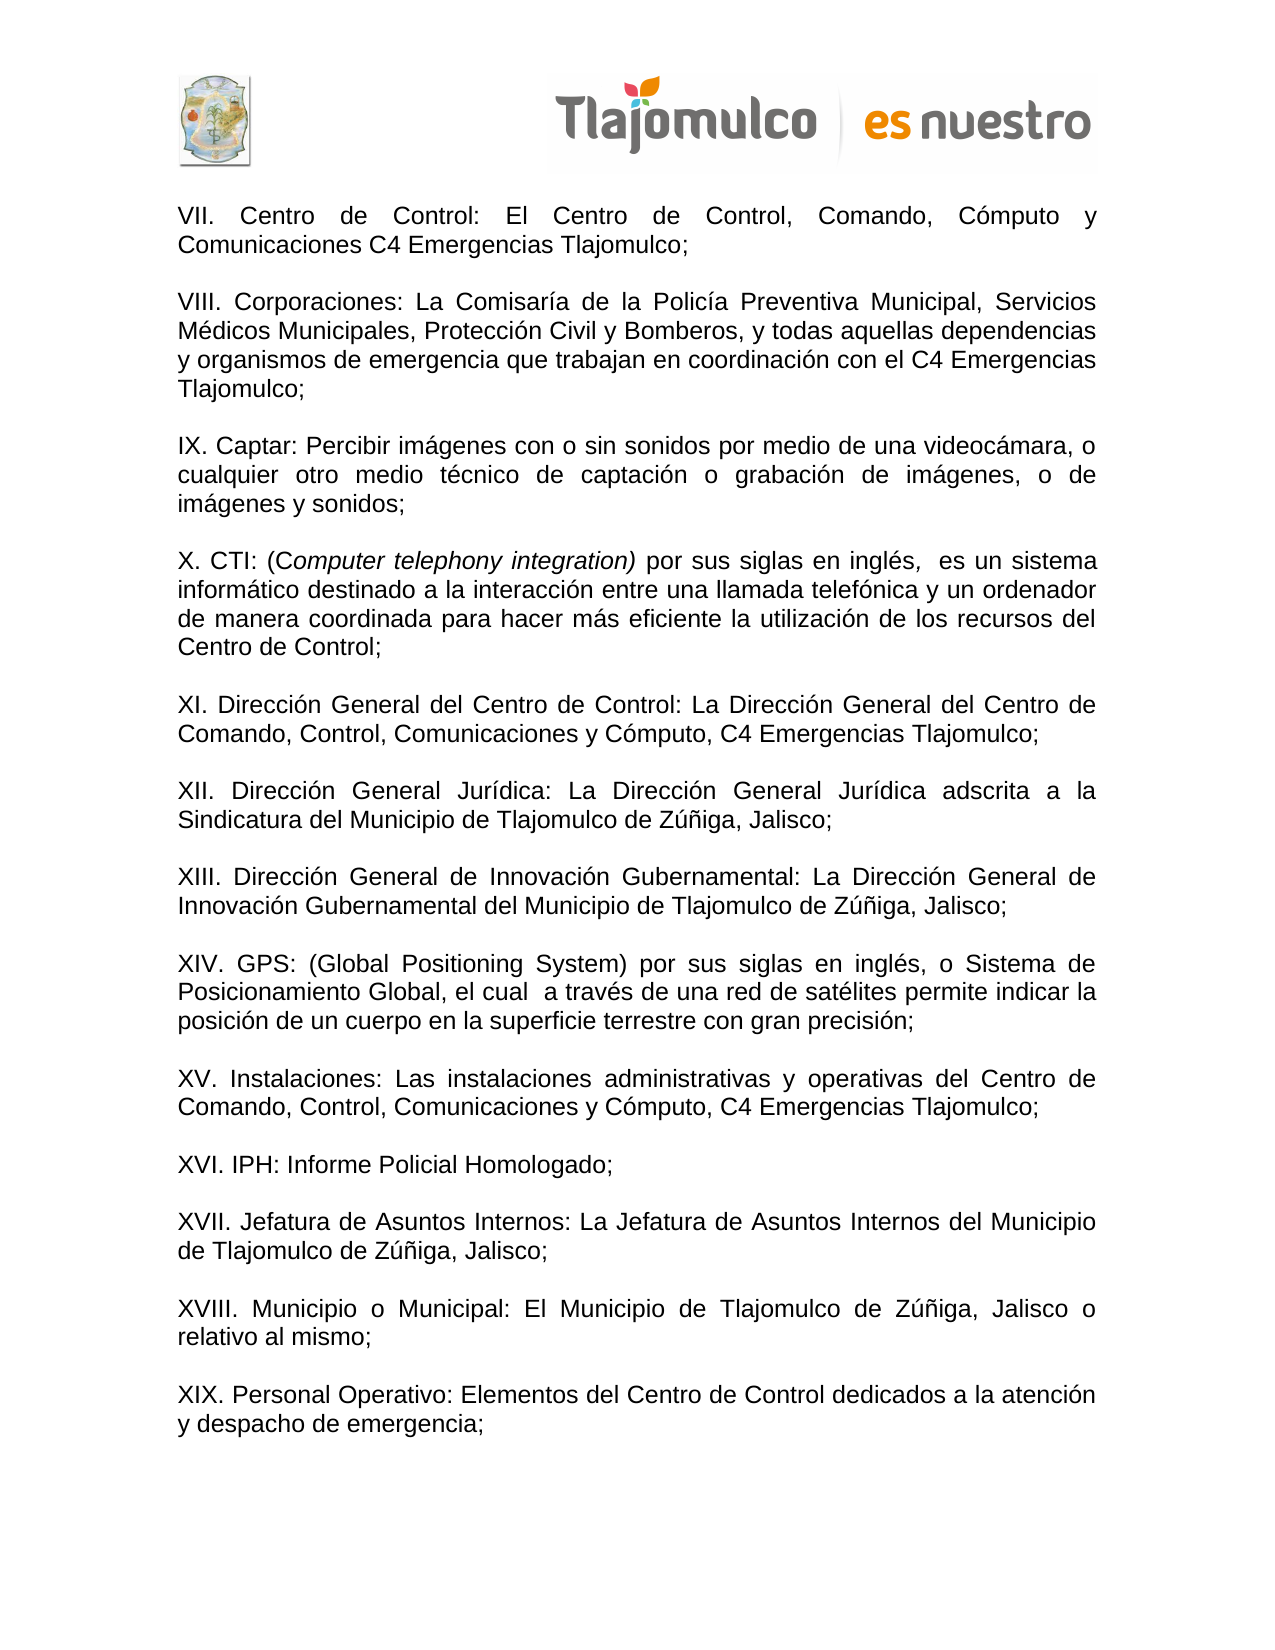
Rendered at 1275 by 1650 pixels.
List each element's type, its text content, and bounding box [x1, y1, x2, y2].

picture [547, 73, 1099, 174]
text XII. Dirección General Jurídica: La Dirección General Jurídica adscrita a la Sindicatura del Municipio de Tlajomulco de Zúñiga, Jalisco; [177, 776, 1098, 834]
text XIV. GPS: (Global Positioning System) por sus siglas en inglés, o Sistema de Posicionamiento Global, el cual a través de una red de satélites permite indicar la posición de un cuerpo en la superficie terrestre con gran precisión; [177, 949, 1098, 1035]
text VIII. Corporaciones: La Comisaría de la Policía Preventiva Municipal, Servicios Médicos Municipales, Protección Civil y Bomberos, y todas aquellas dependencias y organismos de emergencia que trabajan en coordinación con el C4 Emergencias Tlajomulco; [177, 287, 1098, 402]
text VII. Centro de Control: El Centro de Control, Comando, Cómputo y Comunicaciones C4 Emergencias Tlajomulco; [177, 201, 1098, 259]
picture [177, 73, 253, 168]
text XIX. Personal Operativo: Elementos del Centro de Control dedicados a la atención y despacho de emergencia; [177, 1380, 1098, 1437]
text IX. Captar: Percibir imágenes con o sin sonidos por medio de una videocámara, o cualquier otro medio técnico de captación o grabación de imágenes, o de imágenes y sonidos; [177, 431, 1098, 517]
text XVII. Jefatura de Asuntos Internos: La Jefatura de Asuntos Internos del Municipio de Tlajomulco de Zúñiga, Jalisco; [177, 1207, 1098, 1265]
text XV. Instalaciones: Las instalaciones administrativas y operativas del Centro de Comando, Control, Comunicaciones y Cómputo, C4 Emergencias Tlajomulco; [177, 1064, 1098, 1121]
text XVI. IPH: Informe Policial Homologado; [177, 1150, 1098, 1179]
text XI. Dirección General del Centro de Control: La Dirección General del Centro de Comando, Control, Comunicaciones y Cómputo, C4 Emergencias Tlajomulco; [177, 690, 1098, 747]
text X. CTI: (Computer telephony integration) por sus siglas en inglés, es un sistema informático destinado a la interacción entre una llamada telefónica y un ordenador de manera coordinada para hacer más eficiente la utilización de los recursos del Centro de Control; [177, 632, 1098, 661]
text XIII. Dirección General de Innovación Gubernamental: La Dirección General de Innovación Gubernamental del Municipio de Tlajomulco de Zúñiga, Jalisco; [177, 862, 1098, 920]
text XVIII. Municipio o Municipal: El Municipio de Tlajomulco de Zúñiga, Jalisco o relativo al mismo; [177, 1294, 1098, 1351]
